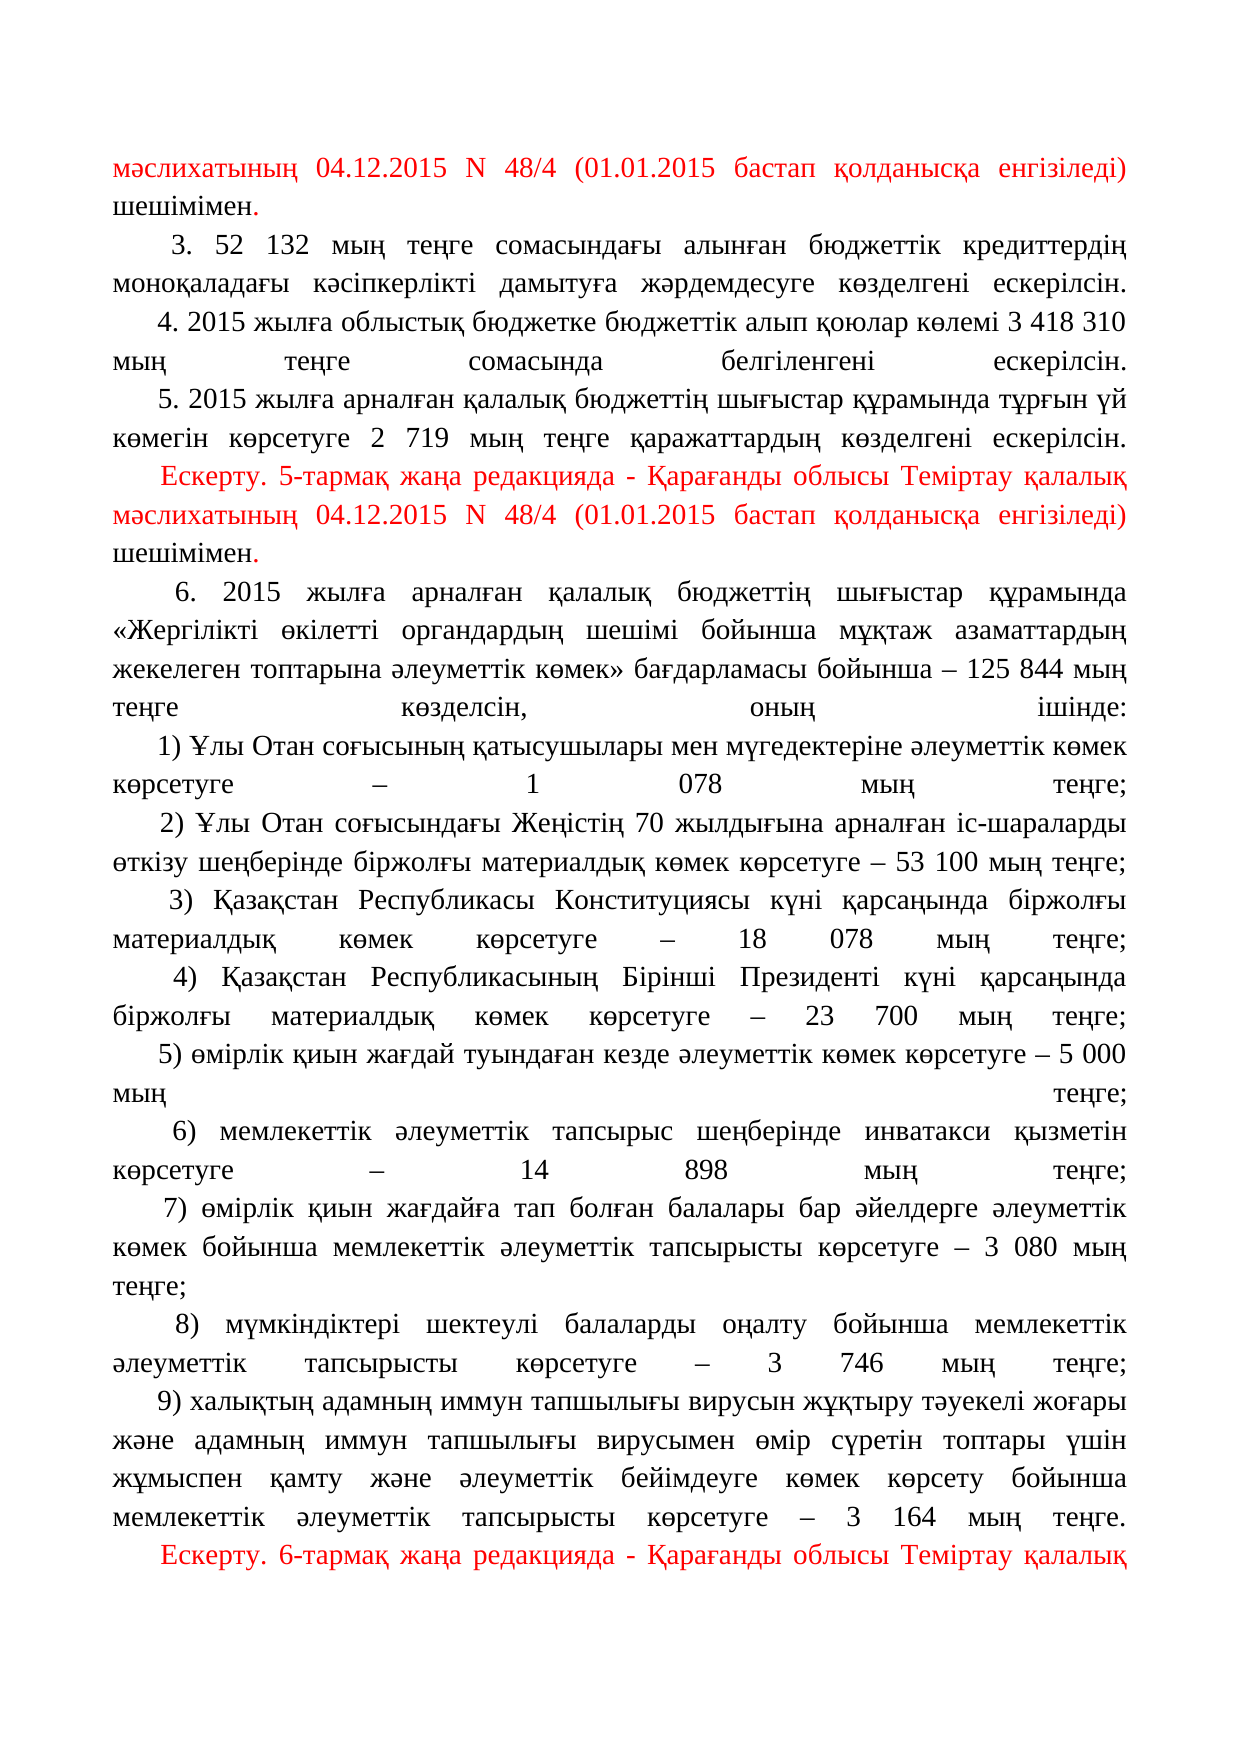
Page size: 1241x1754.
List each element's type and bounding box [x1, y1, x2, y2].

text [112, 150, 1128, 1571]
